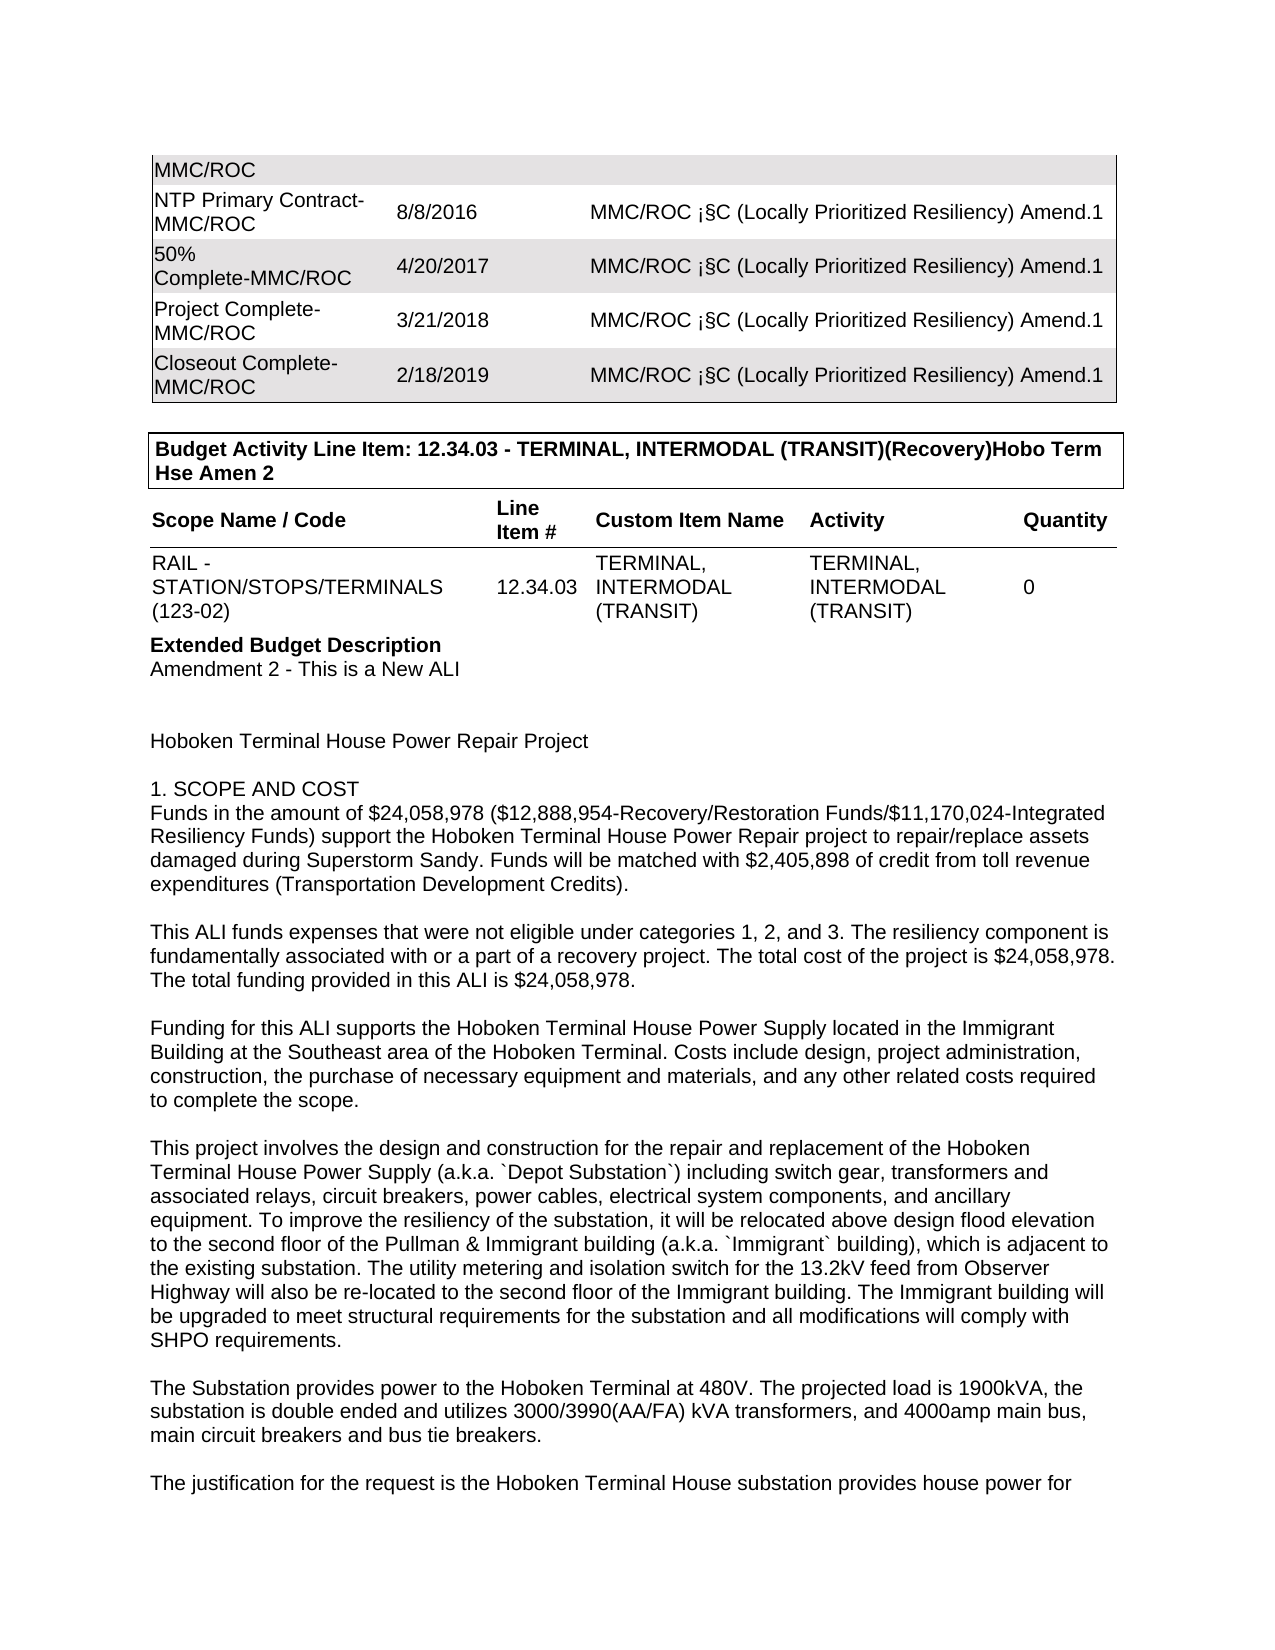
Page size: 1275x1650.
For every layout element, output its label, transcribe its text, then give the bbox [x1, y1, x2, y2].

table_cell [149, 630, 1123, 1498]
table_header Budget Activity Line Item: 12.34.03 - TERMINAL, INTERMODAL (TRANSIT)(Recovery)Hobo Term Hse Amen 2 [149, 434, 1123, 488]
table_cell [149, 150, 1123, 408]
table_cell [149, 489, 1123, 629]
